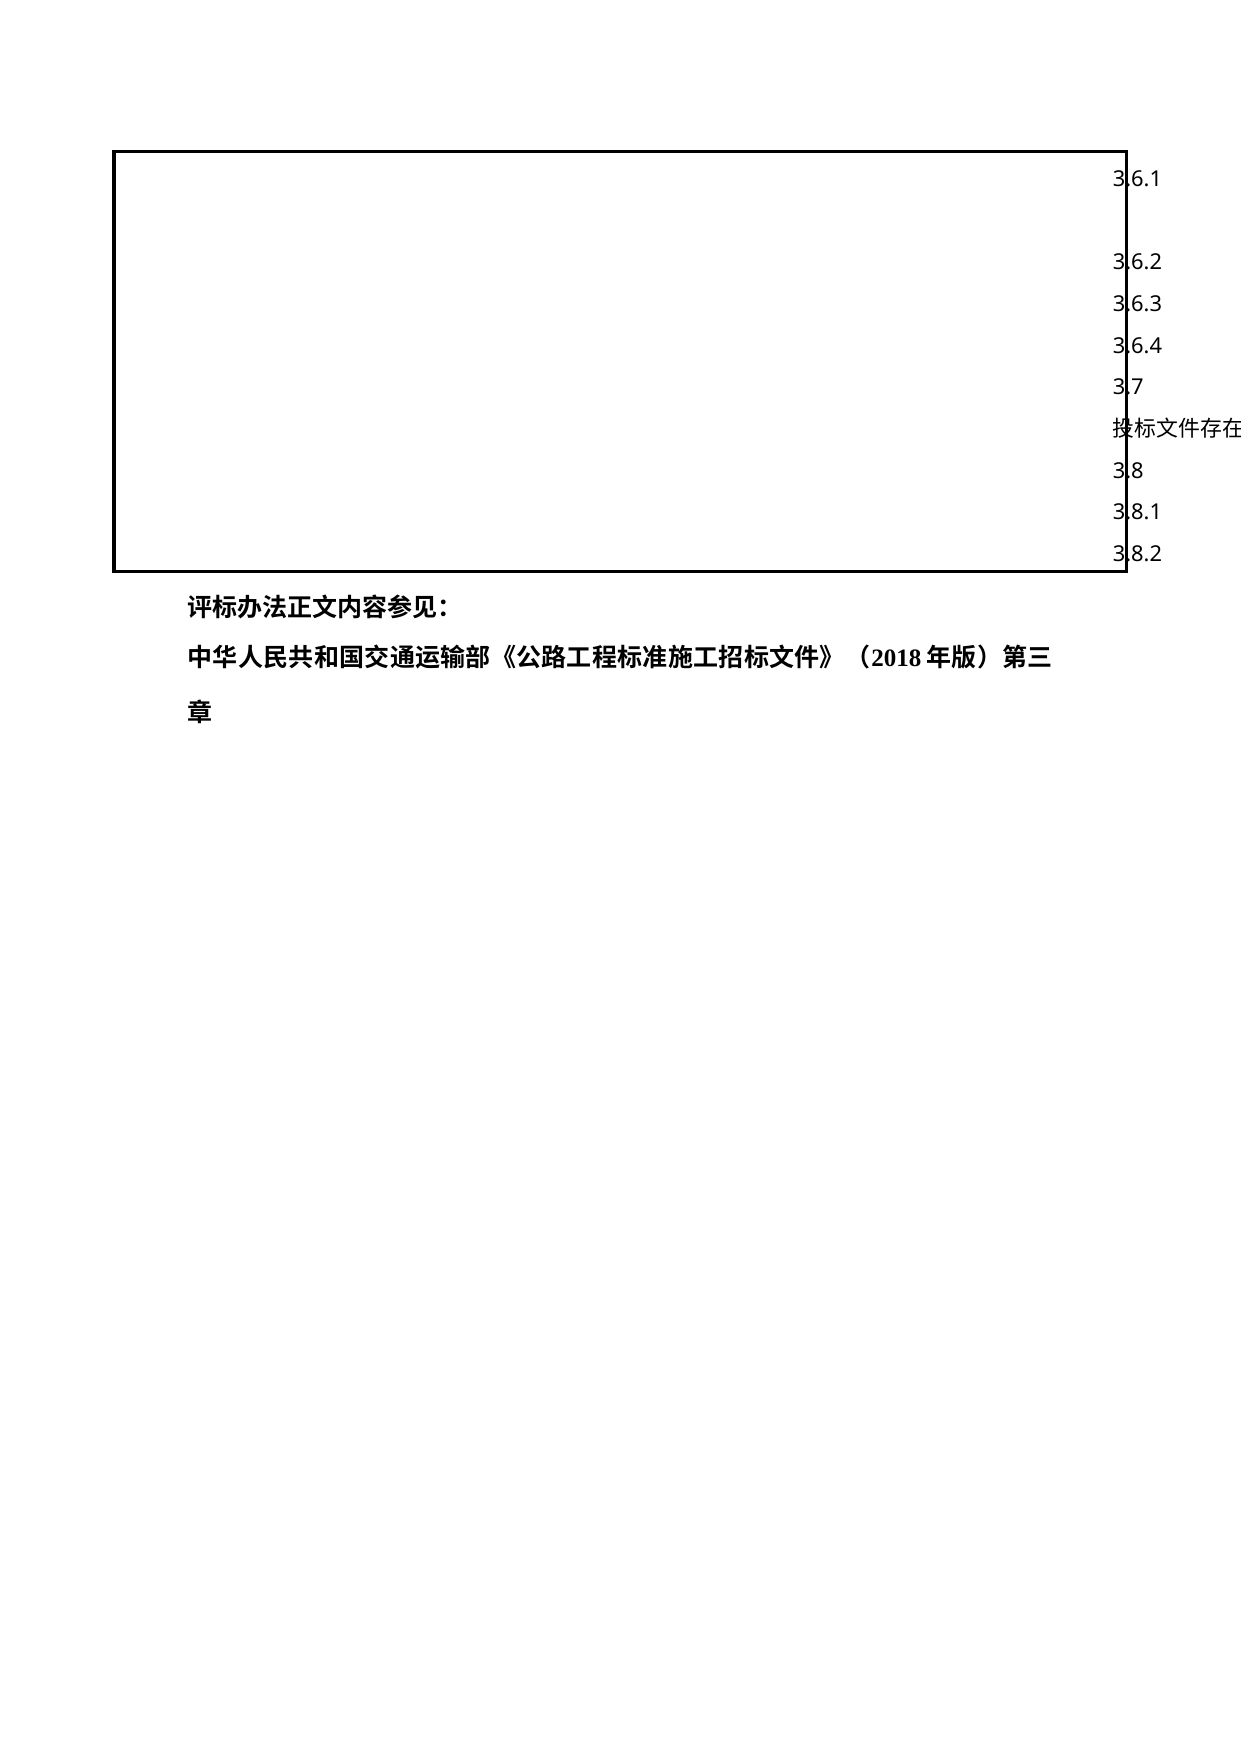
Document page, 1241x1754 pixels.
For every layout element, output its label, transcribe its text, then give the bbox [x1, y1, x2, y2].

text 中华人民共和国交通运输部《公路工程标准施工招标文件》（2018年版）第三章1. 评标方法 [187, 638, 1053, 728]
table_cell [116, 153, 1125, 570]
text 评标办法正文内容参见： [187, 573, 1053, 638]
